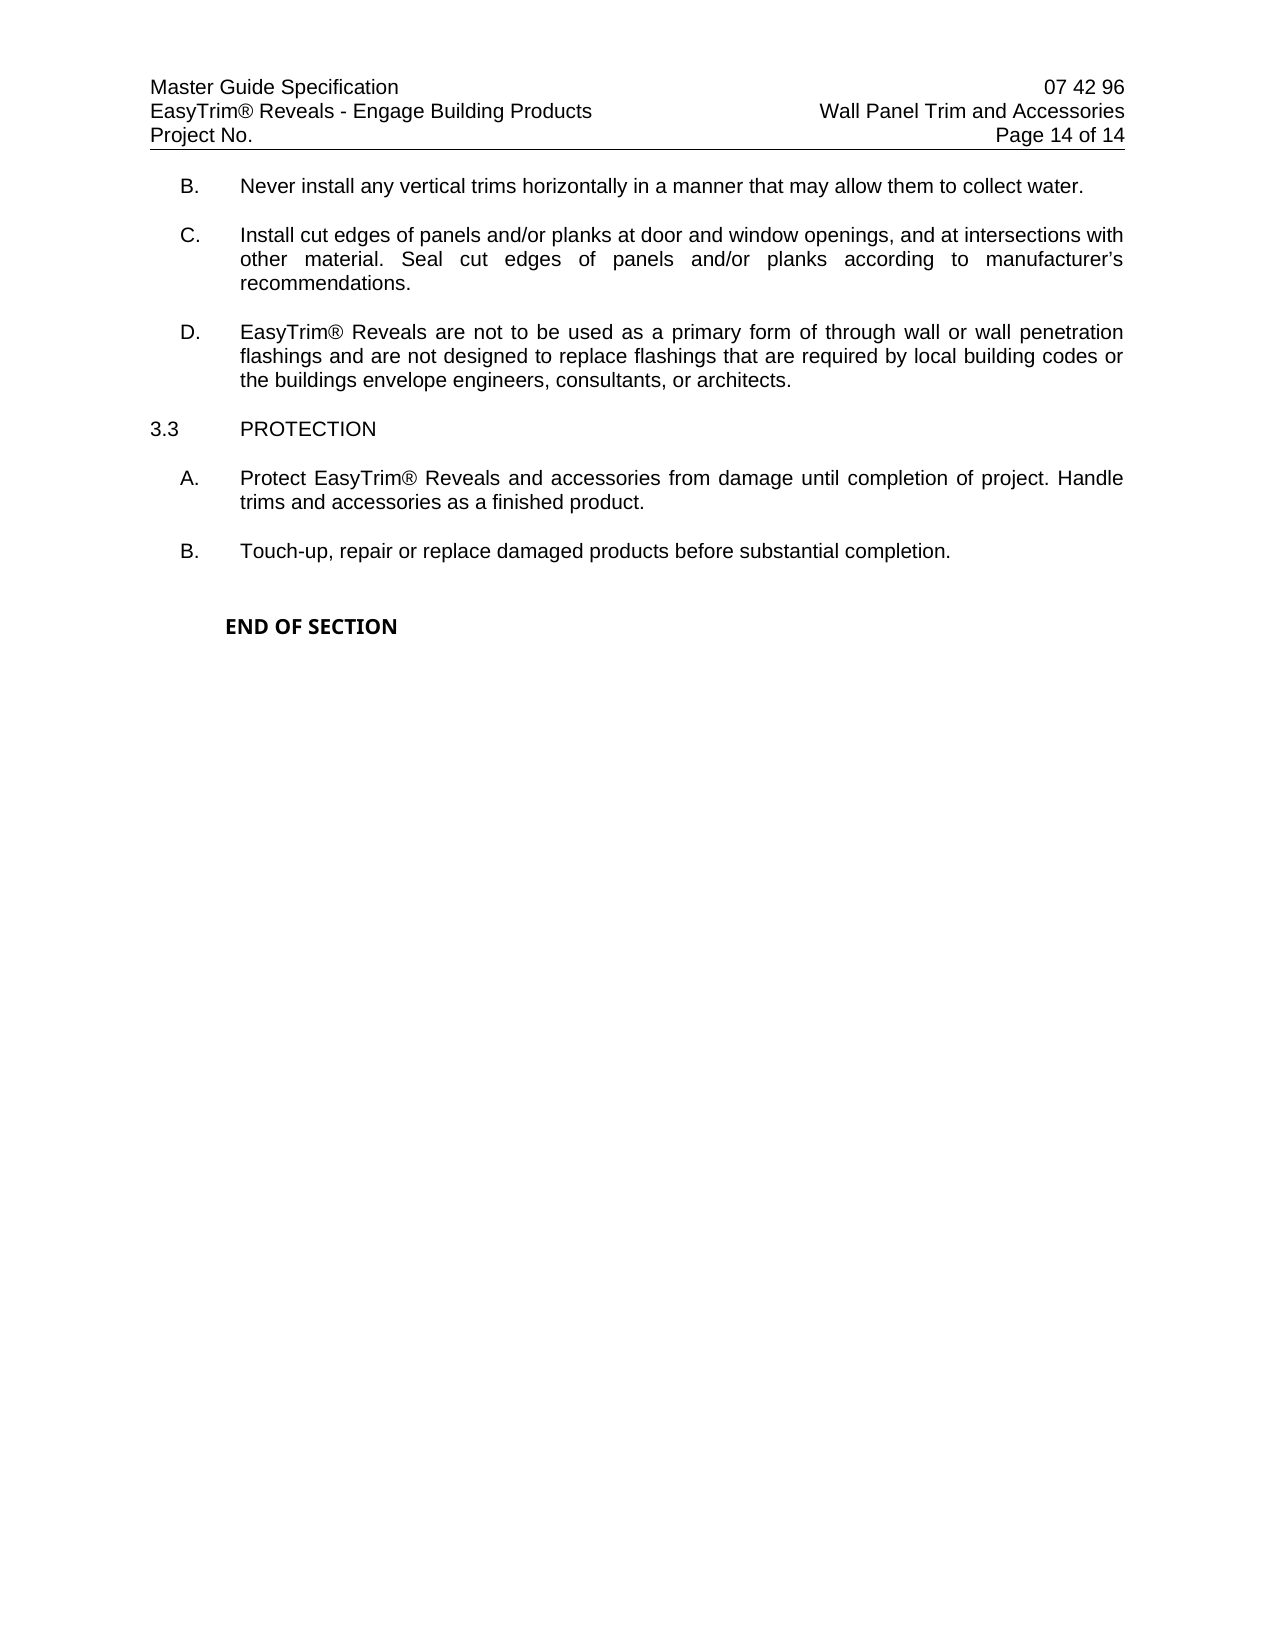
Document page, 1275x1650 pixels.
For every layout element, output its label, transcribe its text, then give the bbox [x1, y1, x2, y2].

text PROTECTION [150, 417, 1125, 441]
text Protect EasyTrim® Reveals and accessories from damage until completion of project. Handle trims and accessories as a finished product. [180, 466, 1125, 513]
text END OF SECTION [225, 612, 1125, 641]
text EasyTrim® Reveals are not to be used as a primary form of through wall or wall penetration flashings and are not designed to replace flashings that are required by local building codes or the buildings envelope engineers, consultants, or architects. [180, 320, 1125, 392]
text Touch-up, repair or replace damaged products before substantial completion. [180, 538, 1125, 562]
text Never install any vertical trims horizontally in a manner that may allow them to collect water. [180, 174, 1125, 198]
text Install cut edges of panels and/or planks at door and window openings, and at intersections with other material. Seal cut edges of panels and/or planks according to manufacturer’s recommendations. [180, 223, 1125, 295]
